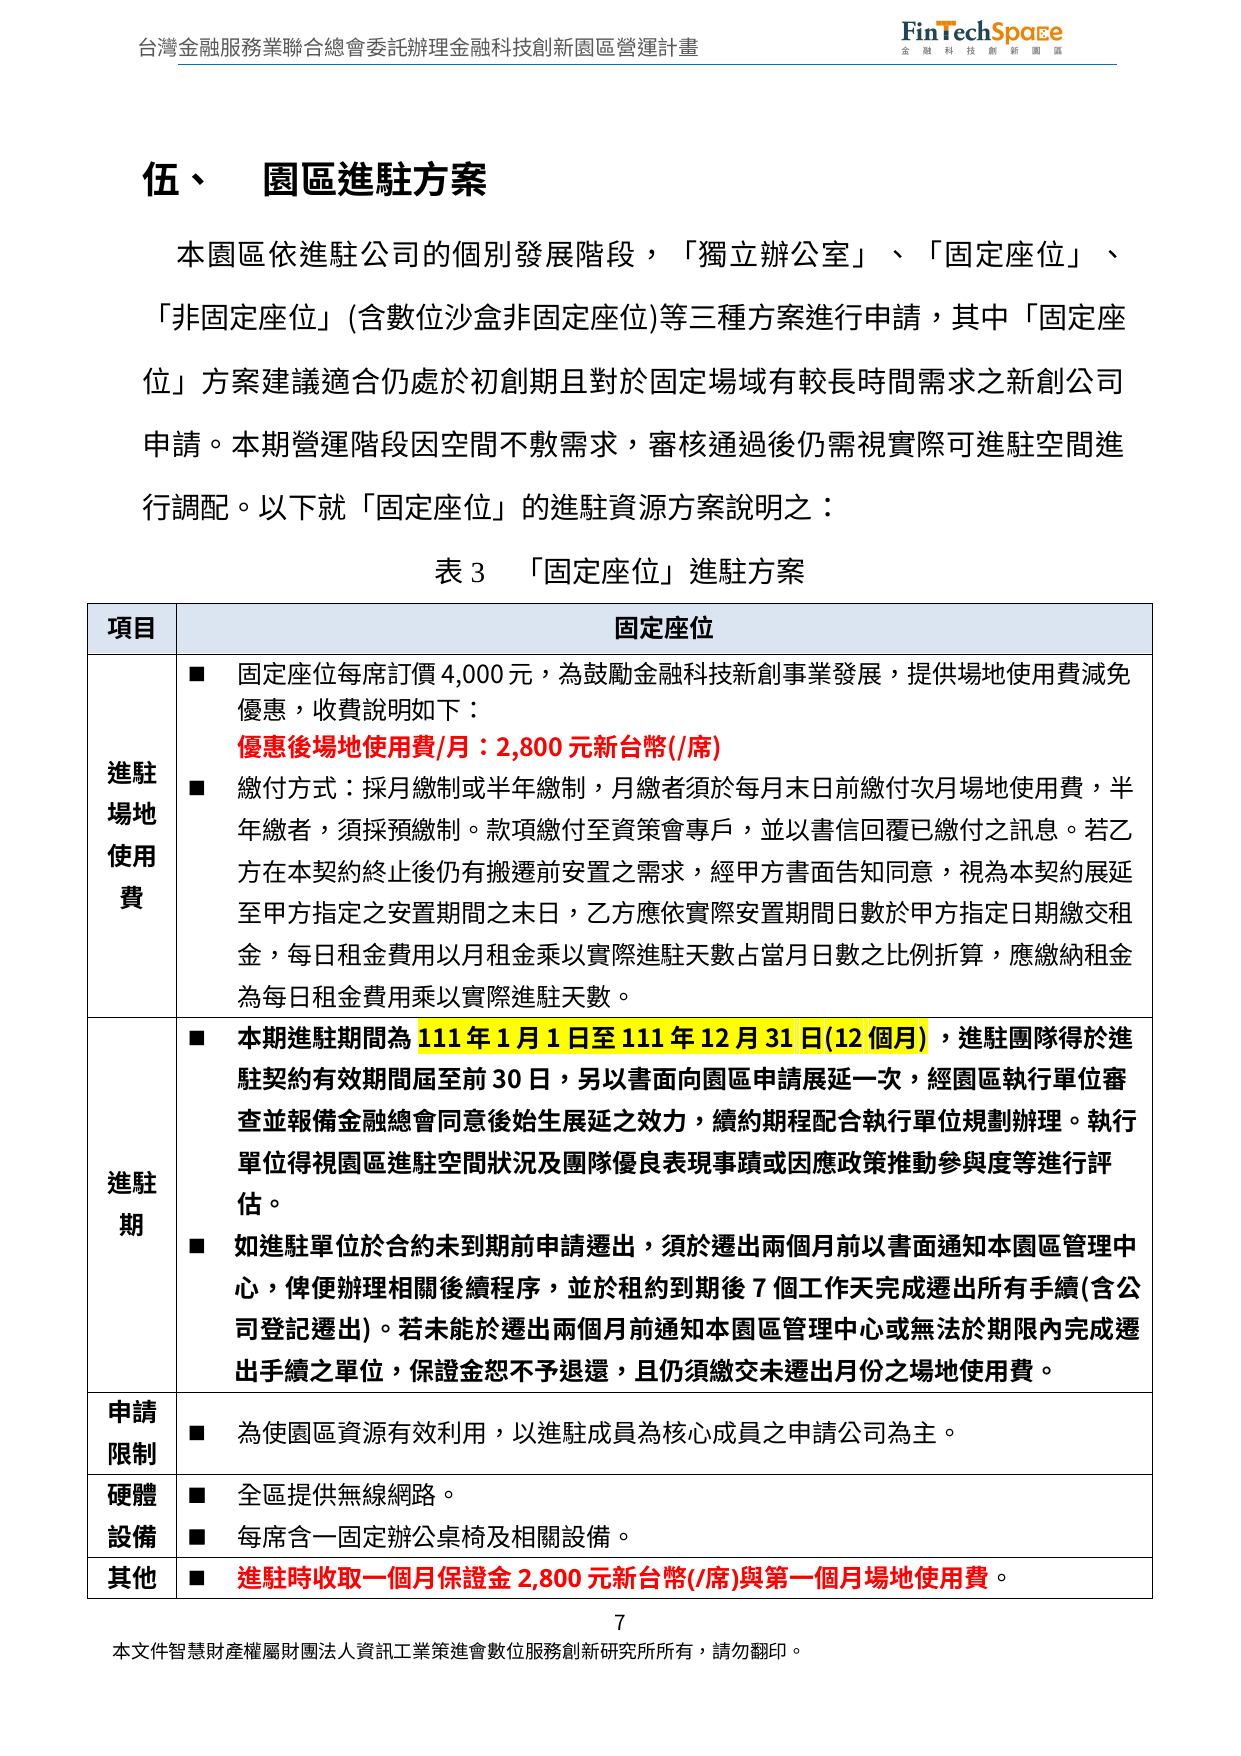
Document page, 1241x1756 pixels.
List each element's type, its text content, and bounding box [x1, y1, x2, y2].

text 本園區依進駐公司的個別發展階段，「獨立辦公室」、「固定座位」、「非固定座位」(含數位沙盒非固定座位)等三種方案進行申請，其中「固定座位」方案建議適合仍處於初創期且對於固定場域有較長時間需求之新創公司申請。本期營運階段因空間不敷需求，審核通過後仍需視實際可進駐空間進行調配。以下就「固定座位」的進駐資源方案說明之： [142, 231, 1128, 527]
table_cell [177, 1558, 1152, 1598]
table_cell 其他 [88, 1558, 176, 1598]
table_cell 硬體設備 [88, 1475, 176, 1557]
text 表 3 「固定座位」進駐方案 [112, 548, 1128, 591]
table_cell 本期進駐期間為111年1月1日至111年12月31日(12個月) ，進駐團隊得於進駐契約有效期間屆至前30日，另以書面向園區申請展延一次，經園區執行單位審查並報備金融總會同意後始生展延之效力，續約期程配合執行單位規劃辦理。執行單位得視園區進駐空間狀況及團隊優良表現事蹟或因應政策推動參與度等進行評估。 如進駐單位於合約未到期前申請遷出，須於遷出兩個月前以書面通知本園區管理中心，俾便辦理相關後續程序，並於租約到期後7個工作天完成遷出所有手續(含公司登記遷出)。若未能於遷出兩個月前通知本園區管理中心或無法於期限內完成遷出手續之單位，保證金恕不予退還，且仍須繳交未遷出月份之場地使用費。 [177, 1018, 1152, 1392]
table_cell 進駐 場地使用費 [88, 655, 176, 1017]
picture [895, 16, 1066, 59]
table_cell 申請限制 [88, 1393, 176, 1474]
table_cell 全區提供無線網路。 每席含一固定辦公桌椅及相關設備。 [177, 1475, 1152, 1557]
table_cell 固定座位每席訂價4,000元，為鼓勵金融科技新創事業發展，提供場地使用費減免優惠，收費說明如下： 優惠後場地使用費/月：2,800元新台幣(/席) 繳付方式：採月繳制或半年繳制，月繳者須於每月末日前繳付次月場地使用費，半年繳者，須採預繳制。款項繳付至資策會專戶，並以書信回覆已繳付之訊息。若乙方在本契約終止後仍有搬遷前安置之需求，經甲方書面告知同意，視為本契約展延至甲方指定之安置期間之末日，乙方應依實際安置期間日數於甲方指定日期繳交租金，每日租金費用以月租金乘以實際進駐天數占當月日數之比例折算，應繳納租金為每日租金費用乘以實際進駐天數。 [177, 655, 1152, 1017]
subtitle 園區進駐方案 [142, 150, 1128, 204]
table_cell 進駐期 [88, 1018, 176, 1392]
table_header 項目 [88, 604, 176, 653]
table_header 固定座位 [177, 604, 1152, 653]
table_cell 為使園區資源有效利用，以進駐成員為核心成員之申請公司為主。 [177, 1393, 1152, 1474]
